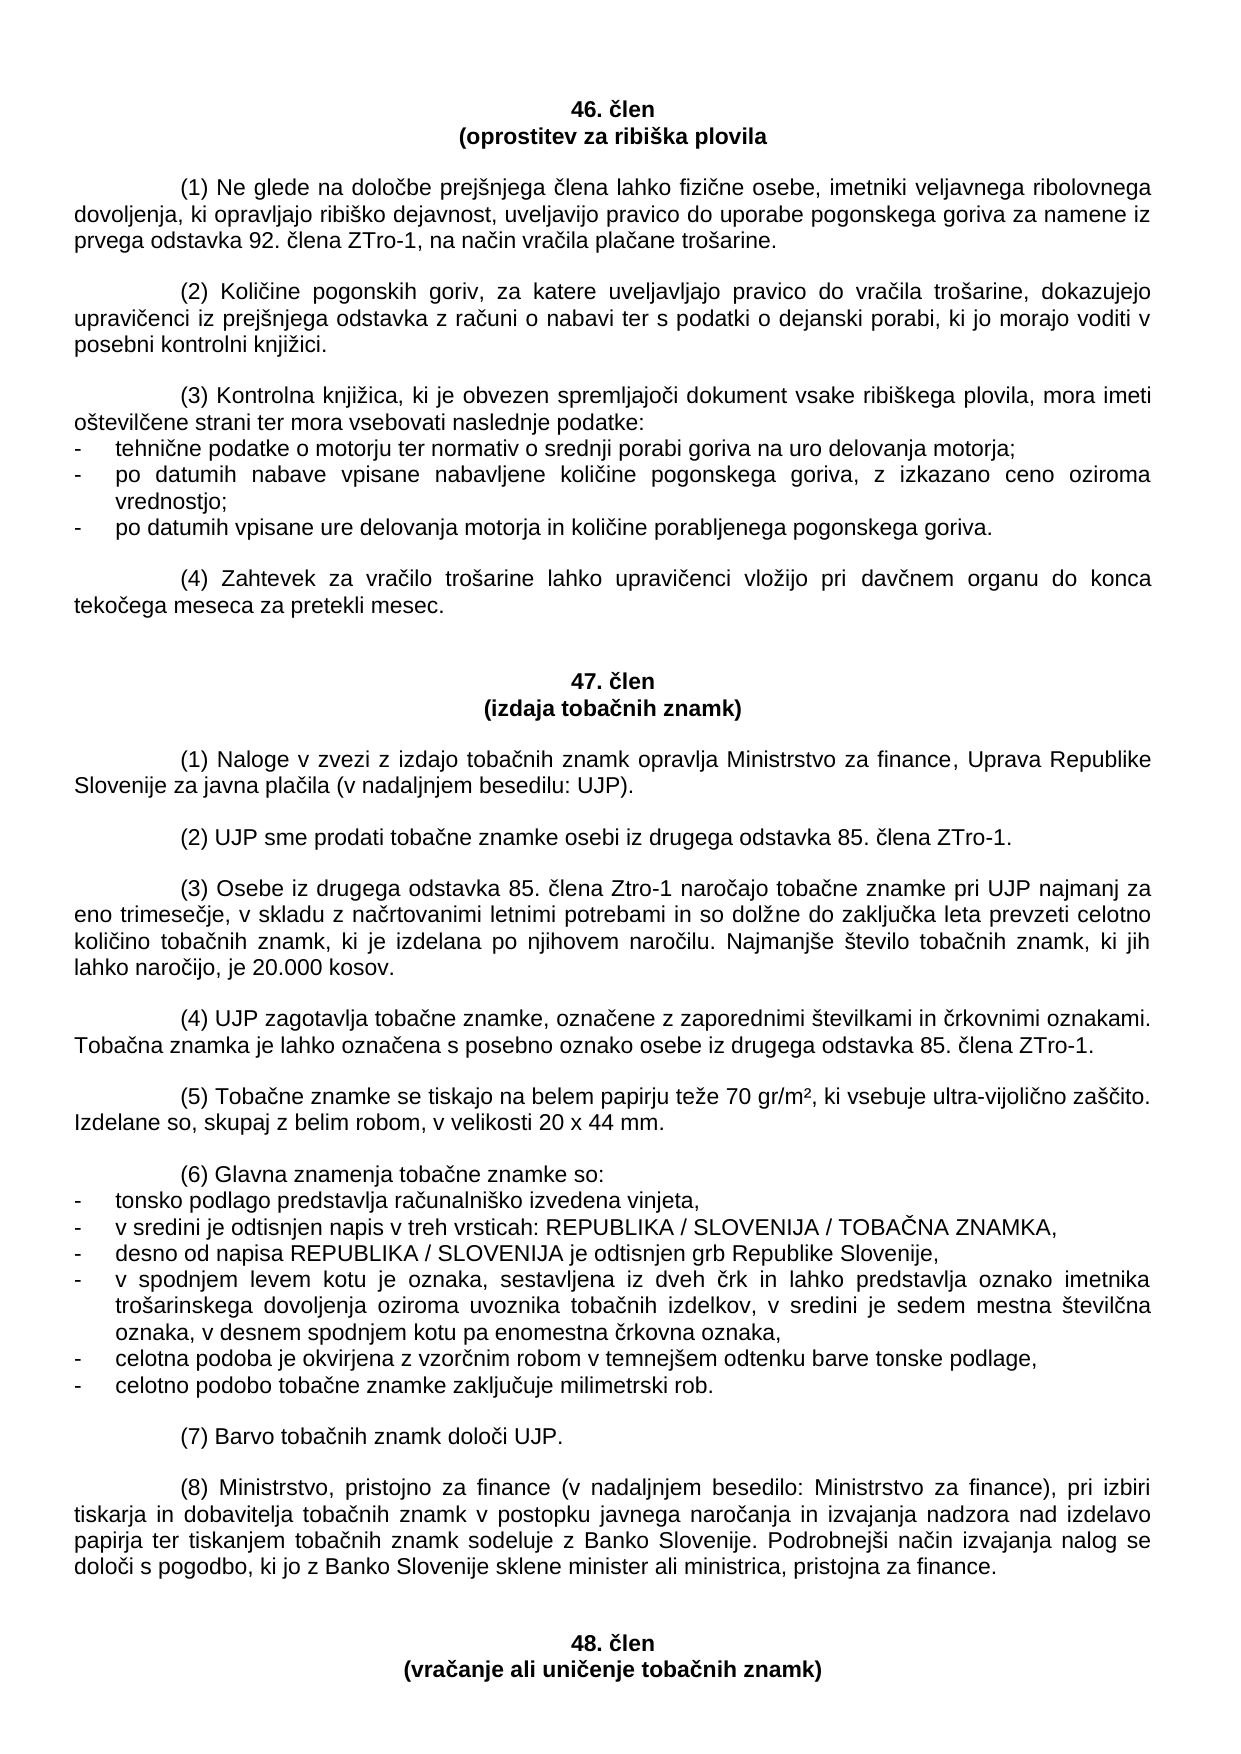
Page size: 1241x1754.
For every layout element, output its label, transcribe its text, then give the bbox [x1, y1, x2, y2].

text tehnične podatke o motorju ter normativ o srednji porabi goriva na uro delovanja motorja; [74, 435, 1152, 461]
text (oprostitev za ribiška plovila [74, 123, 1152, 149]
text (1) Naloge v zvezi z izdajo tobačnih znamk opravlja Ministrstvo za finance, Uprava Republike Slovenije za javna plačila (v nadaljnjem besedilu: UJP). [74, 746, 1152, 798]
text po datumih vpisane ure delovanja motorja in količine porabljenega pogonskega goriva. [74, 514, 1152, 540]
text (8) Ministrstvo, pristojno za finance (v nadaljnjem besedilo: Ministrstvo za finance), pri izbiri tiskarja in dobavitelja tobačnih znamk v postopku javnega naročanja in izvajanja nadzora nad izdelavo papirja ter tiskanjem tobačnih znamk sodeluje z Banko Slovenije. Podrobnejši način izvajanja nalog se določi s pogodbo, ki jo z Banko Slovenije sklene minister ali ministrica, pristojna za finance. [74, 1474, 1152, 1580]
text (7) Barvo tobačnih znamk določi UJP. [74, 1423, 1152, 1449]
text (3) Osebe iz drugega odstavka 85. člena Ztro-1 naročajo tobačne znamke pri UJP najmanj za eno trimesečje, v skladu z načrtovanimi letnimi potrebami in so dolžne do zaključka leta prevzeti celotno količino tobačnih znamk, ki je izdelana po njihovem naročilu. Najmanjše število tobačnih znamk, ki jih lahko naročijo, je 20.000 kosov. [74, 875, 1152, 980]
text 47. člen [74, 668, 1152, 694]
text v spodnjem levem kotu je oznaka, sestavljena iz dveh črk in lahko predstavlja oznako imetnika trošarinskega dovoljenja oziroma uvoznika tobačnih izdelkov, v sredini je sedem mestna številčna oznaka, v desnem spodnjem kotu pa enomestna črkovna oznaka, [74, 1266, 1152, 1345]
text (vračanje ali uničenje tobačnih znamk) [74, 1656, 1152, 1682]
text 46. člen [74, 96, 1152, 123]
text (1) Ne glede na določbe prejšnjega člena lahko fizične osebe, imetniki veljavnega ribolovnega dovoljenja, ki opravljajo ribiško dejavnost, uveljavijo pravico do uporabe pogonskega goriva za namene iz prvega odstavka 92. člena ZTro-1, na način vračila plačane trošarine. [74, 174, 1152, 253]
text (izdaja tobačnih znamk) [74, 694, 1152, 721]
text (6) Glavna znamenja tobačne znamke so: [74, 1161, 1152, 1187]
text 48. člen [74, 1630, 1152, 1656]
text desno od napisa REPUBLIKA / SLOVENIJA je odtisnjen grb Republike Slovenije, [74, 1240, 1152, 1266]
text (4) Zahtevek za vračilo trošarine lahko upravičenci vložijo pri davčnem organu do konca tekočega meseca za pretekli mesec. [74, 565, 1152, 618]
text (3) Kontrolna knjižica, ki je obvezen spremljajoči dokument vsake ribiškega plovila, mora imeti oštevilčene strani ter mora vsebovati naslednje podatke: [74, 382, 1152, 435]
text celotno podobo tobačne znamke zaključuje milimetrski rob. [74, 1372, 1152, 1398]
text (4) UJP zagotavlja tobačne znamke, označene z zaporednimi številkami in črkovnimi oznakami. Tobačna znamka je lahko označena s posebno oznako osebe iz drugega odstavka 85. člena ZTro-1. [74, 1005, 1152, 1058]
text tonsko podlago predstavlja računalniško izvedena vinjeta, [74, 1187, 1152, 1213]
text v sredini je odtisnjen napis v treh vrsticah: REPUBLIKA / SLOVENIJA / TOBAČNA ZNAMKA, [74, 1213, 1152, 1240]
text (2) UJP sme prodati tobačne znamke osebi iz drugega odstavka 85. člena ZTro-1. [74, 823, 1152, 850]
text po datumih nabave vpisane nabavljene količine pogonskega goriva, z izkazano ceno oziroma vrednostjo; [74, 461, 1152, 514]
text (5) Tobačne znamke se tiskajo na belem papirju teže 70 gr/m², ki vsebuje ultra-vijolično zaščito. Izdelane so, skupaj z belim robom, v velikosti 20 x 44 mm. [74, 1083, 1152, 1136]
text celotna podoba je okvirjena z vzorčnim robom v temnejšem odtenku barve tonske podlage, [74, 1345, 1152, 1372]
text (2) Količine pogonskih goriv, za katere uveljavljajo pravico do vračila trošarine, dokazujejo upravičenci iz prejšnjega odstavka z računi o nabavi ter s podatki o dejanski porabi, ki jo morajo voditi v posebni kontrolni knjižici. [74, 278, 1152, 357]
